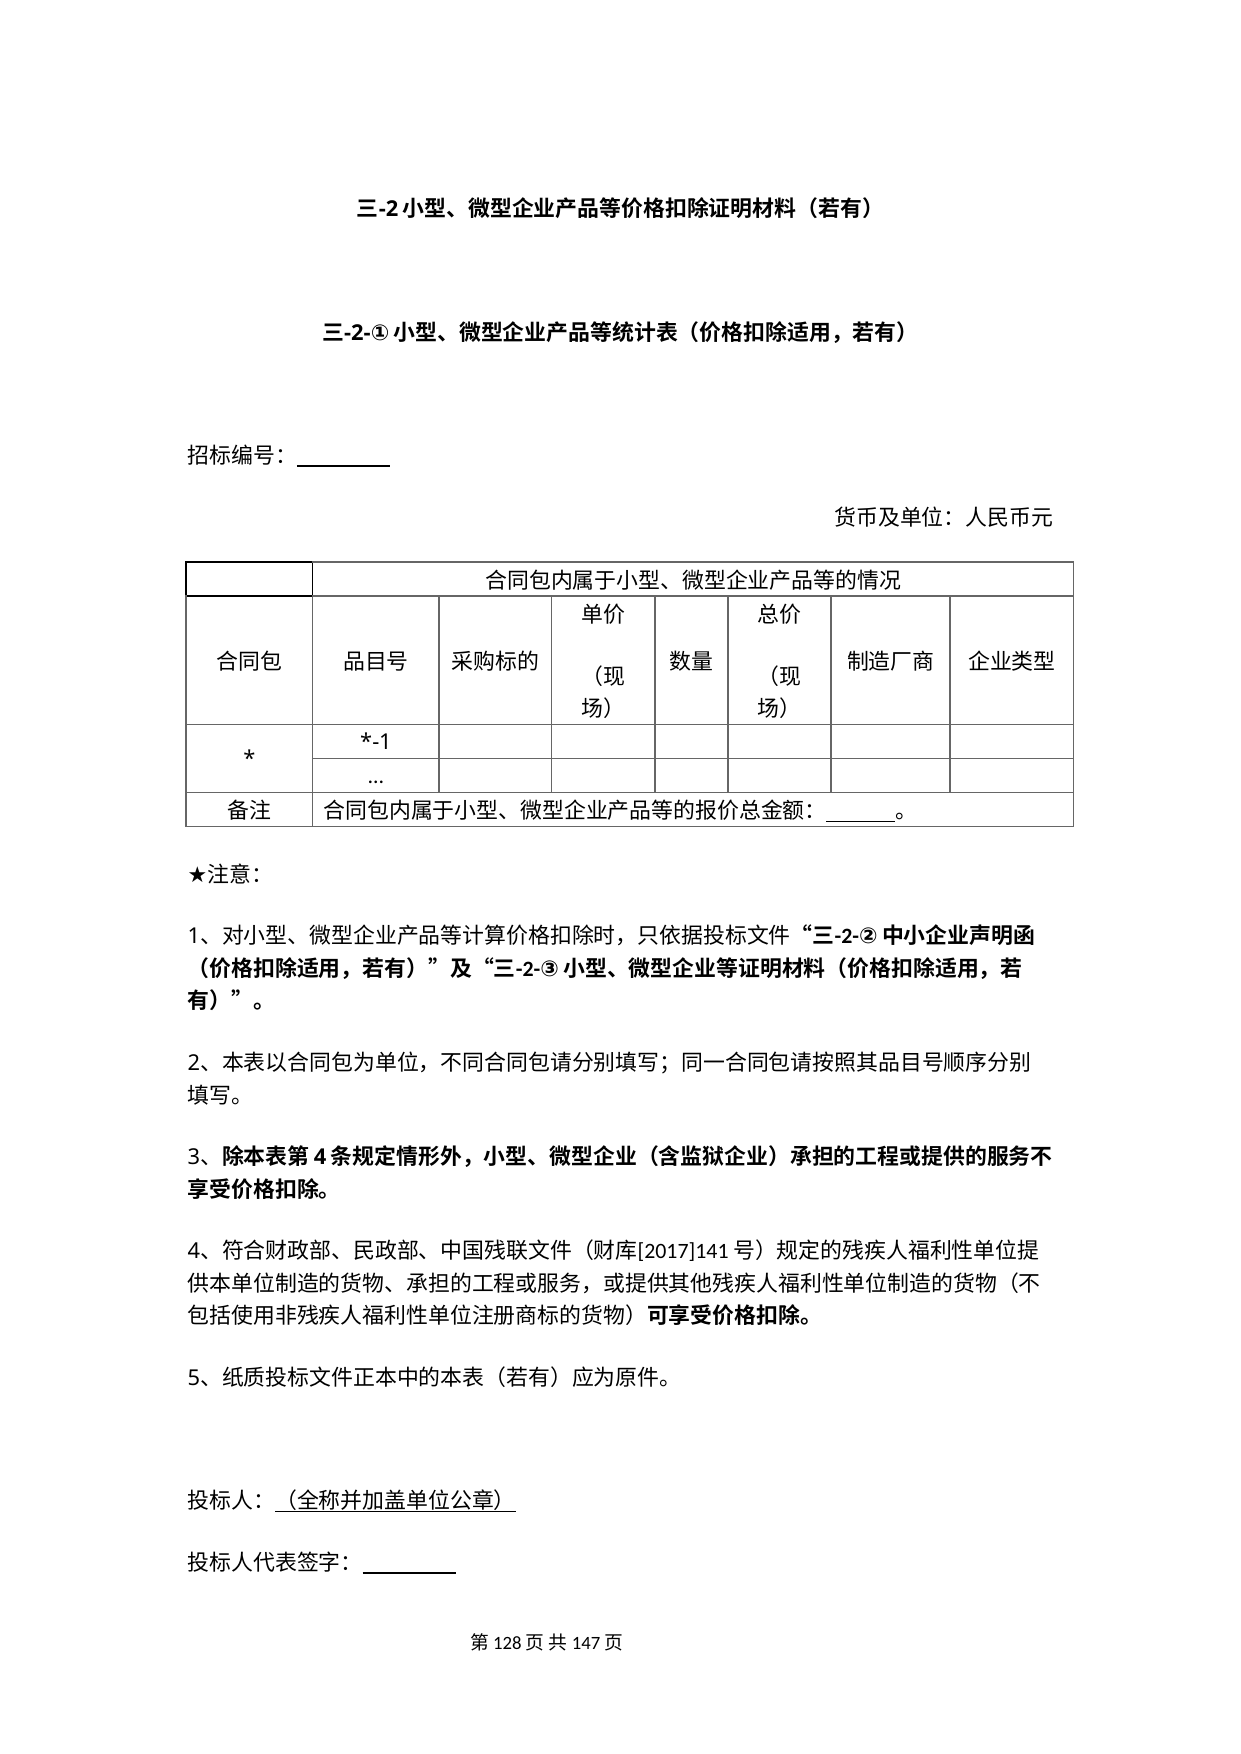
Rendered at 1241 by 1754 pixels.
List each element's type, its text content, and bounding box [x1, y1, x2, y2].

table_cell 备注 [187, 793, 312, 826]
text 招标编号： [187, 438, 1053, 470]
table_cell [656, 725, 727, 757]
table_cell 品目号 [313, 597, 438, 723]
text 投标人：（全称并加盖单位公章） [187, 1483, 1053, 1516]
table_cell [440, 725, 551, 757]
table_cell 采购标的 [440, 597, 551, 723]
table_cell [656, 759, 727, 792]
table_cell 总价 （现场） [729, 597, 830, 723]
text 1、对小型、微型企业产品等计算价格扣除时，只依据投标文件“三-2-②中小企业声明函（价格扣除适用，若有）”及“三-2-③小型、微型企业等证明材料（价格扣除适用，若有）”。 [187, 918, 1053, 1016]
text ★注意： [187, 856, 1053, 889]
table_cell [832, 725, 949, 757]
table_cell 制造厂商 [832, 597, 949, 723]
table_cell * [187, 725, 312, 792]
table_cell [729, 725, 830, 757]
table_cell [440, 759, 551, 792]
table_cell 合同包内属于小型、微型企业产品等的报价总金额： 。 [313, 793, 1073, 826]
text 4、符合财政部、民政部、中国残联文件（财库[2017]141号）规定的残疾人福利性单位提供本单位制造的货物、承担的工程或服务，或提供其他残疾人福利性单位制造的货物（不包括使用非残疾人福利性单位注册商标的货物）可享受价格扣除。 [187, 1233, 1053, 1331]
table_cell 单价 （现场） [552, 597, 654, 723]
table_cell [951, 759, 1073, 792]
table_cell … [313, 759, 438, 792]
text 投标人代表签字： [187, 1545, 1053, 1577]
text 货币及单位：人民币元 [187, 499, 1053, 532]
table_cell [552, 725, 654, 757]
table_header 合同包内属于小型、微型企业产品等的情况 [313, 563, 1073, 595]
table_cell *-1 [313, 725, 438, 757]
table_cell 企业类型 [951, 597, 1073, 723]
text 3、除本表第4条规定情形外，小型、微型企业（含监狱企业）承担的工程或提供的服务不享受价格扣除。 [187, 1139, 1053, 1204]
table_cell 数量 [656, 597, 727, 723]
text 三-2-①小型、微型企业产品等统计表（价格扣除适用，若有） [187, 314, 1053, 347]
table_cell [729, 759, 830, 792]
table_cell 合同包 [187, 597, 312, 723]
text 5、纸质投标文件正本中的本表（若有）应为原件。 [187, 1360, 1053, 1392]
table_cell [951, 725, 1073, 757]
text 2、本表以合同包为单位，不同合同包请分别填写；同一合同包请按照其品目号顺序分别填写。 [187, 1045, 1053, 1110]
text 三-2小型、微型企业产品等价格扣除证明材料（若有） [187, 191, 1053, 224]
table_header [187, 563, 312, 595]
table_cell [832, 759, 949, 792]
table_cell [552, 759, 654, 792]
